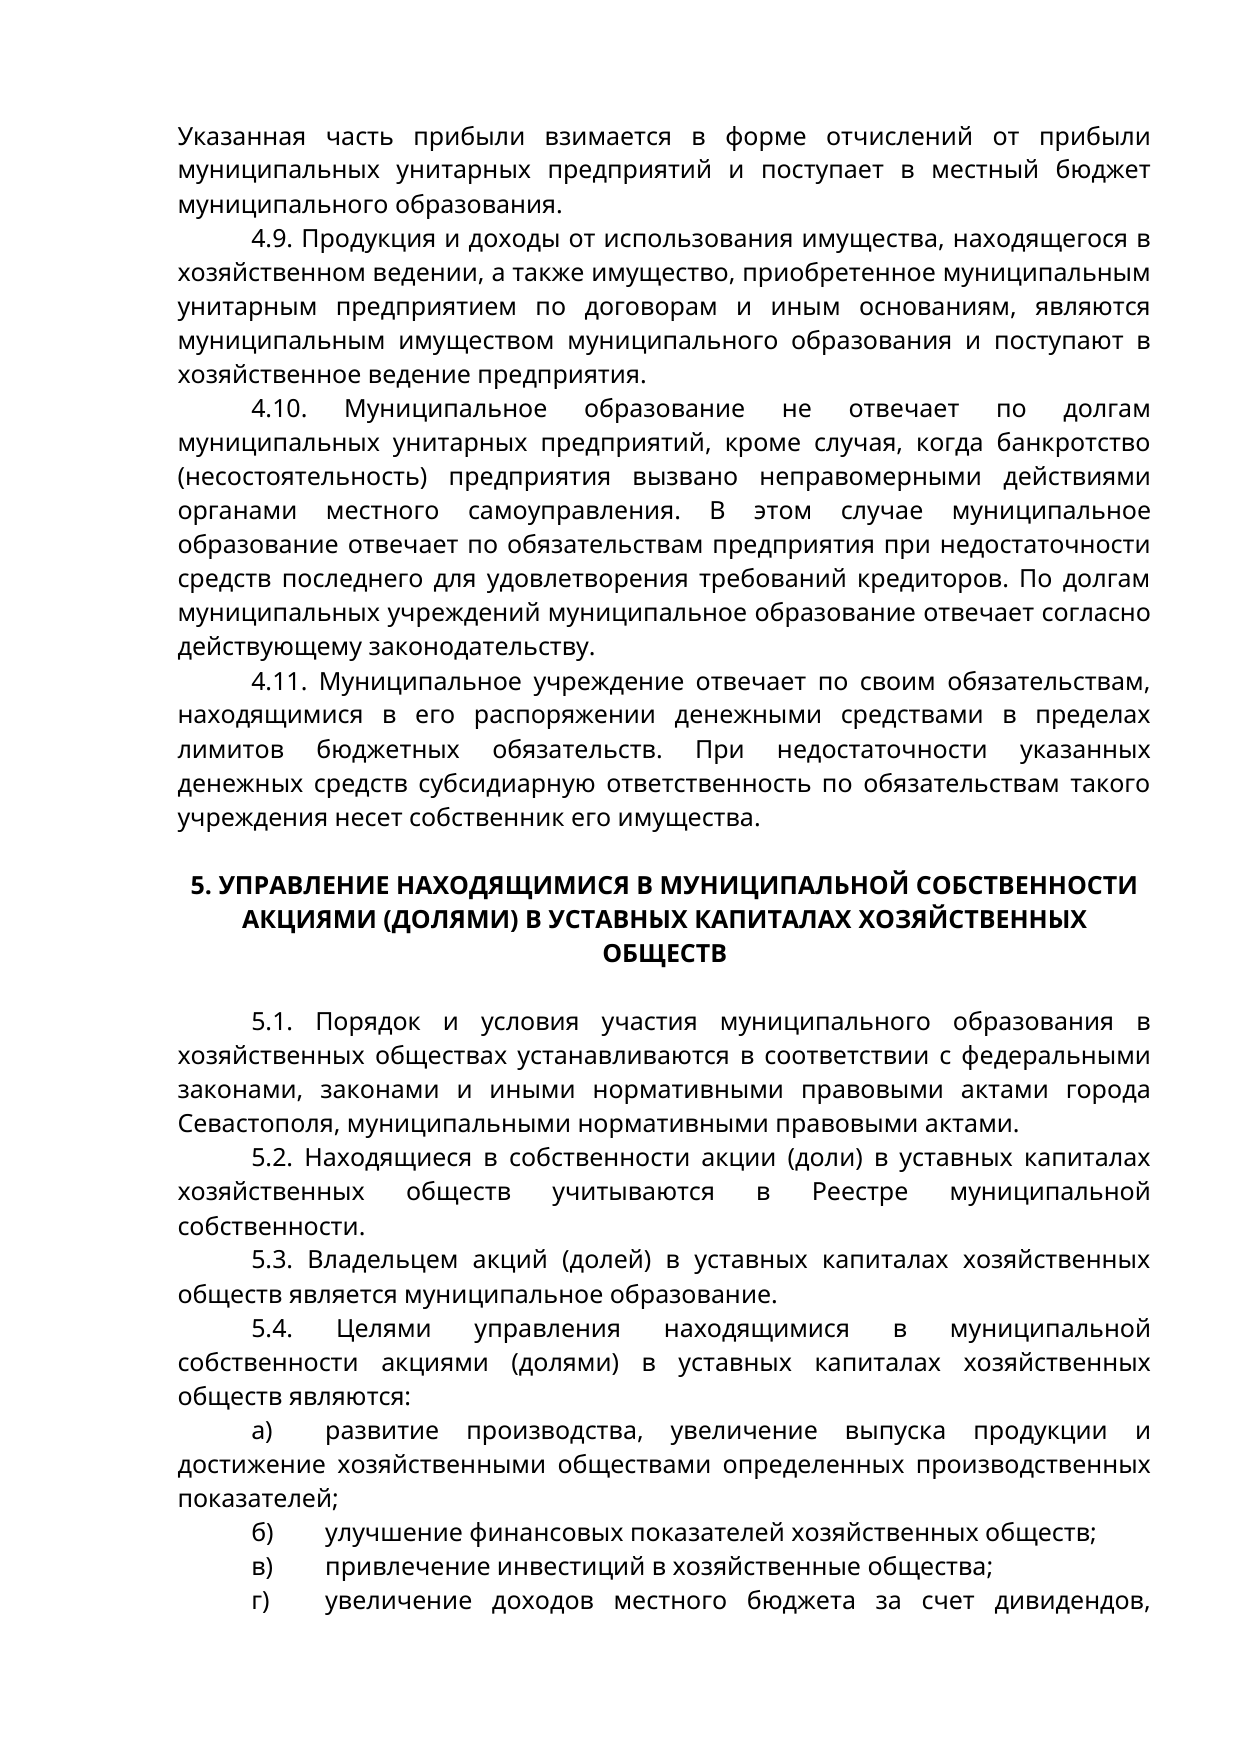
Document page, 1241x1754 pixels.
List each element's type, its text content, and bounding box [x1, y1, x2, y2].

text 4.11. Муниципальное учреждение отвечает по своим обязательствам, находящимися в его распоряжении денежными средствами в пределах лимитов бюджетных обязательств. При недостаточности указанных денежных средств субсидиарную ответственность по обязательствам такого учреждения несет собственник его имущества. [177, 663, 1152, 833]
text а) развитие производства, увеличение выпуска продукции и достижение хозяйственными обществами определенных производственных показателей; [177, 1412, 1152, 1515]
text в) привлечение инвестиций в хозяйственные общества; [177, 1549, 1152, 1583]
text 4.10. Муниципальное образование не отвечает по долгам муниципальных унитарных предприятий, кроме случая, когда банкротство (несостоятельность) предприятия вызвано неправомерными действиями органами местного самоуправления. В этом случае муниципальное образование отвечает по обязательствам предприятия при недостаточности средств последнего для удовлетворения требований кредиторов. По долгам муниципальных учреждений муниципальное образование отвечает согласно действующему законодательству. [177, 391, 1152, 663]
text 5.2. Находящиеся в собственности акции (доли) в уставных капиталах хозяйственных обществ учитываются в Реестре муниципальной собственности. [177, 1140, 1152, 1242]
text б) улучшение финансовых показателей хозяйственных обществ; [177, 1515, 1152, 1549]
text 5.4. Целями управления находящимися в муниципальной собственности акциями (долями) в уставных капиталах хозяйственных обществ являются: [177, 1310, 1152, 1412]
text 5.3. Владельцем акций (долей) в уставных капиталах хозяйственных обществ является муниципальное образование. [177, 1242, 1152, 1310]
text 5.1. Порядок и условия участия муниципального образования в хозяйственных обществах устанавливаются в соответствии с федеральными законами, законами и иными нормативными правовыми актами города Севастополя, муниципальными нормативными правовыми актами. [177, 1004, 1152, 1140]
text 5. УПРАВЛЕНИЕ НАХОДЯЩИМИСЯ В МУНИЦИПАЛЬНОЙ СОБСТВЕННОСТИ АКЦИЯМИ (ДОЛЯМИ) В УСТАВНЫХ КАПИТАЛАХ ХОЗЯЙСТВЕННЫХ ОБЩЕСТВ [177, 867, 1152, 970]
text 4.9. Продукция и доходы от использования имущества, находящегося в хозяйственном ведении, а также имущество, приобретенное муниципальным унитарным предприятием по договорам и иным основаниям, являются муниципальным имуществом муниципального образования и поступают в хозяйственное ведение предприятия. [177, 220, 1152, 391]
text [177, 1583, 1152, 1617]
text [177, 118, 1152, 220]
